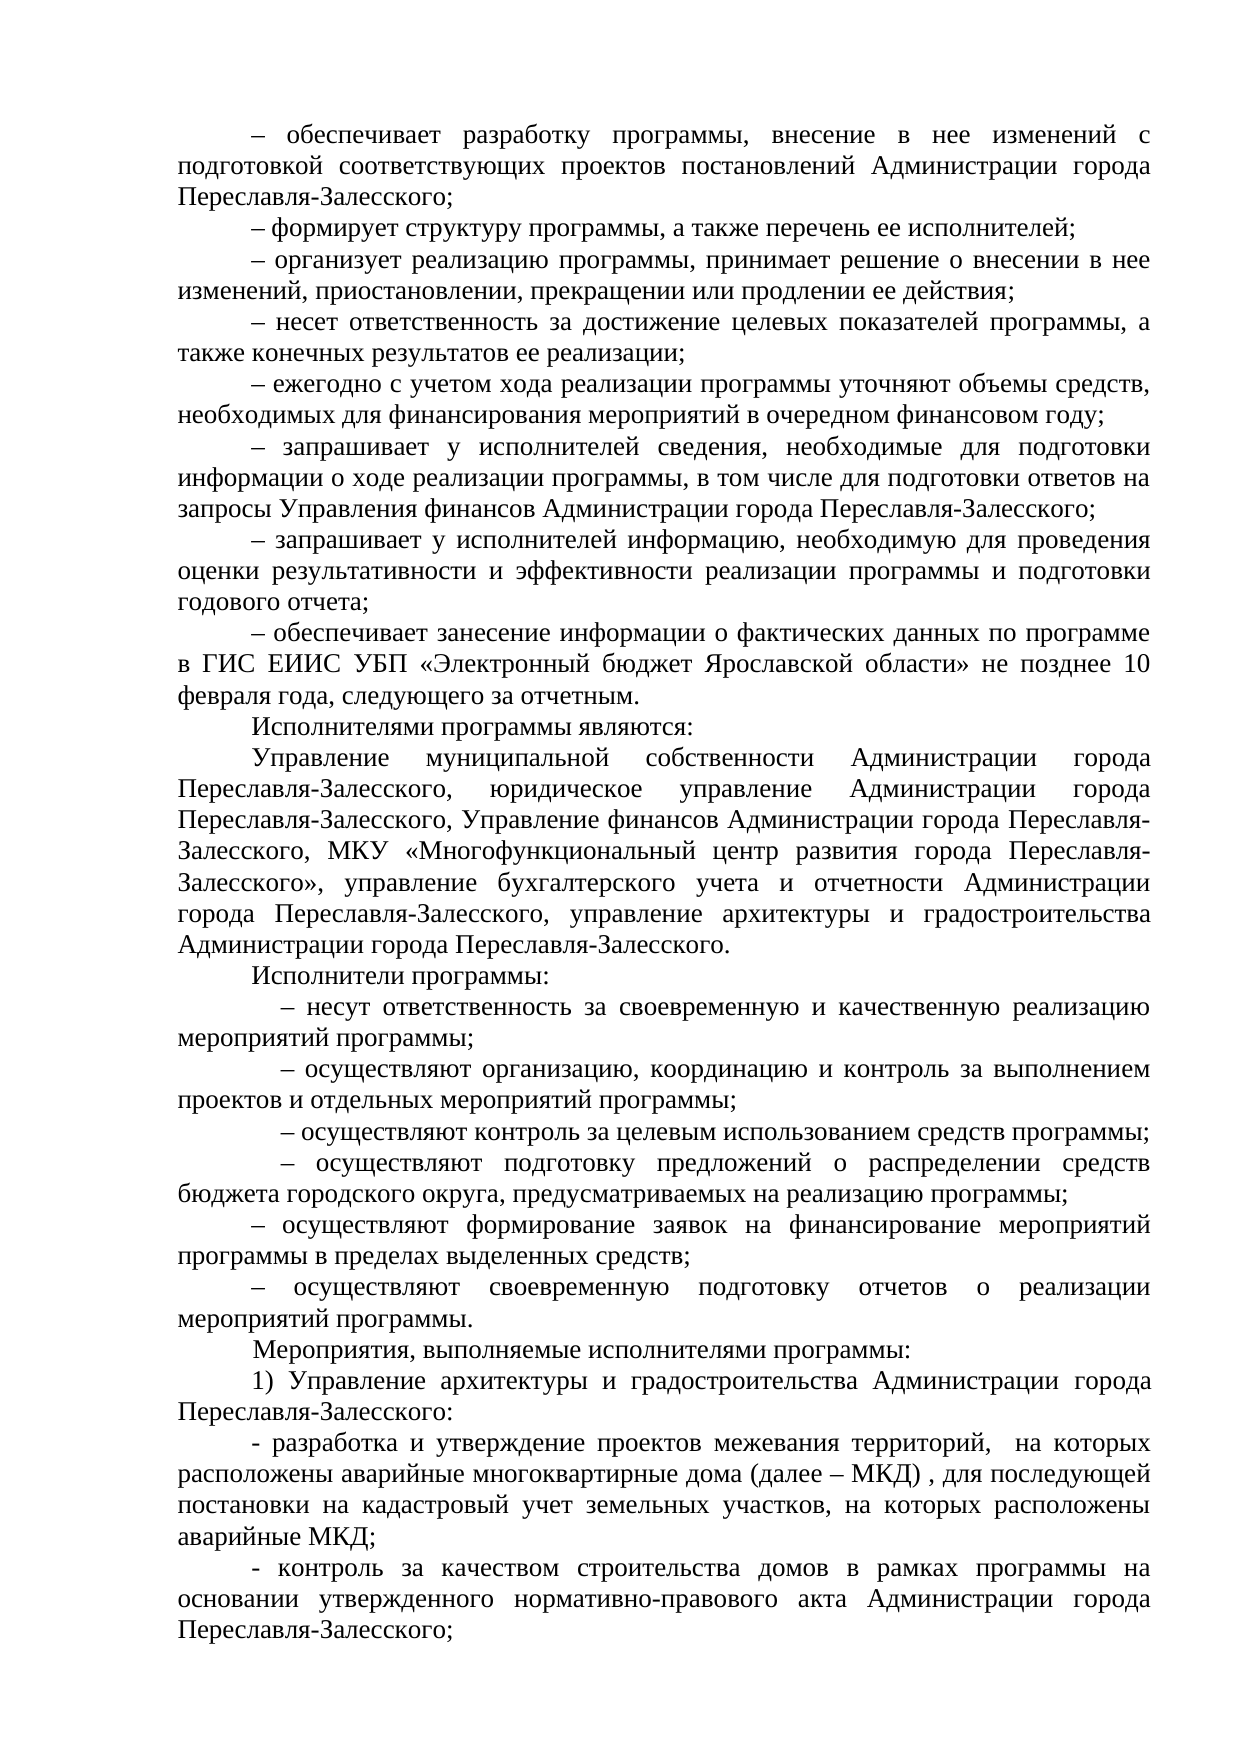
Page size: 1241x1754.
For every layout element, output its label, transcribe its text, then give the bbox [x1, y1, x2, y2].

text Исполнителями программы являются: [177, 710, 1152, 741]
text – осуществляют подготовку предложений о распределении средств бюджета городского округа, предусматриваемых на реализацию программы; [177, 1146, 1152, 1208]
text – несет ответственность за достижение целевых показателей программы, а также конечных результатов ее реализации; [177, 305, 1152, 367]
text – осуществляют контроль за целевым использованием средств программы; [177, 1115, 1152, 1146]
text – обеспечивает занесение информации о фактических данных по программе в ГИС ЕИИС УБП «Электронный бюджет Ярославской области» не позднее 10 февраля года, следующего за отчетным. [177, 616, 1152, 710]
text – запрашивает у исполнителей сведения, необходимые для подготовки информации о ходе реализации программы, в том числе для подготовки ответов на запросы Управления финансов Администрации города Переславля-Залесского; [177, 429, 1152, 523]
text – организует реализацию программы, принимает решение о внесении в нее изменений, приостановлении, прекращении или продлении ее действия; [177, 243, 1152, 305]
text – формирует структуру программы, а также перечень ее исполнителей; [177, 212, 1152, 243]
text - разработка и утверждение проектов межевания территорий, на которых расположены аварийные многоквартирные дома (далее – МКД) , для последующей постановки на кадастровый учет земельных участков, на которых расположены аварийные МКД; [177, 1426, 1152, 1551]
text – осуществляют организацию, координацию и контроль за выполнением проектов и отдельных мероприятий программы; [177, 1052, 1152, 1115]
text Мероприятия, выполняемые исполнителями программы: [177, 1333, 1152, 1364]
text Управление муниципальной собственности Администрации города Переславля-Залесского, юридическое управление Администрации города Переславля-Залесского, Управление финансов Администрации города Переславля-Залесского, МКУ «Многофункциональный центр развития города Переславля-Залесского», управление бухгалтерского учета и отчетности Администрации города Переславля-Залесского, управление архитектуры и градостроительства Администрации города Переславля-Залесского. [177, 741, 1152, 959]
text – осуществляют формирование заявок на финансирование мероприятий программы в пределах выделенных средств; [177, 1208, 1152, 1271]
text – запрашивает у исполнителей информацию, необходимую для проведения оценки результативности и эффективности реализации программы и подготовки годового отчета; [177, 523, 1152, 616]
text 1) Управление архитектуры и градостроительства Администрации города Переславля-Залесского: [177, 1364, 1152, 1426]
text – ежегодно с учетом хода реализации программы уточняют объемы средств, необходимых для финансирования мероприятий в очередном финансовом году; [177, 367, 1152, 429]
text – обеспечивает разработку программы, внесение в нее изменений с подготовкой соответствующих проектов постановлений Администрации города Переславля-Залесского; [177, 118, 1152, 212]
text – несут ответственность за своевременную и качественную реализацию мероприятий программы; [177, 990, 1152, 1052]
text Исполнители программы: [177, 959, 1152, 990]
text – осуществляют своевременную подготовку отчетов о реализации мероприятий программы. [177, 1271, 1152, 1333]
text - контроль за качеством строительства домов в рамках программы на основании утвержденного нормативно-правового акта Администрации города Переславля-Залесского; [177, 1551, 1152, 1644]
